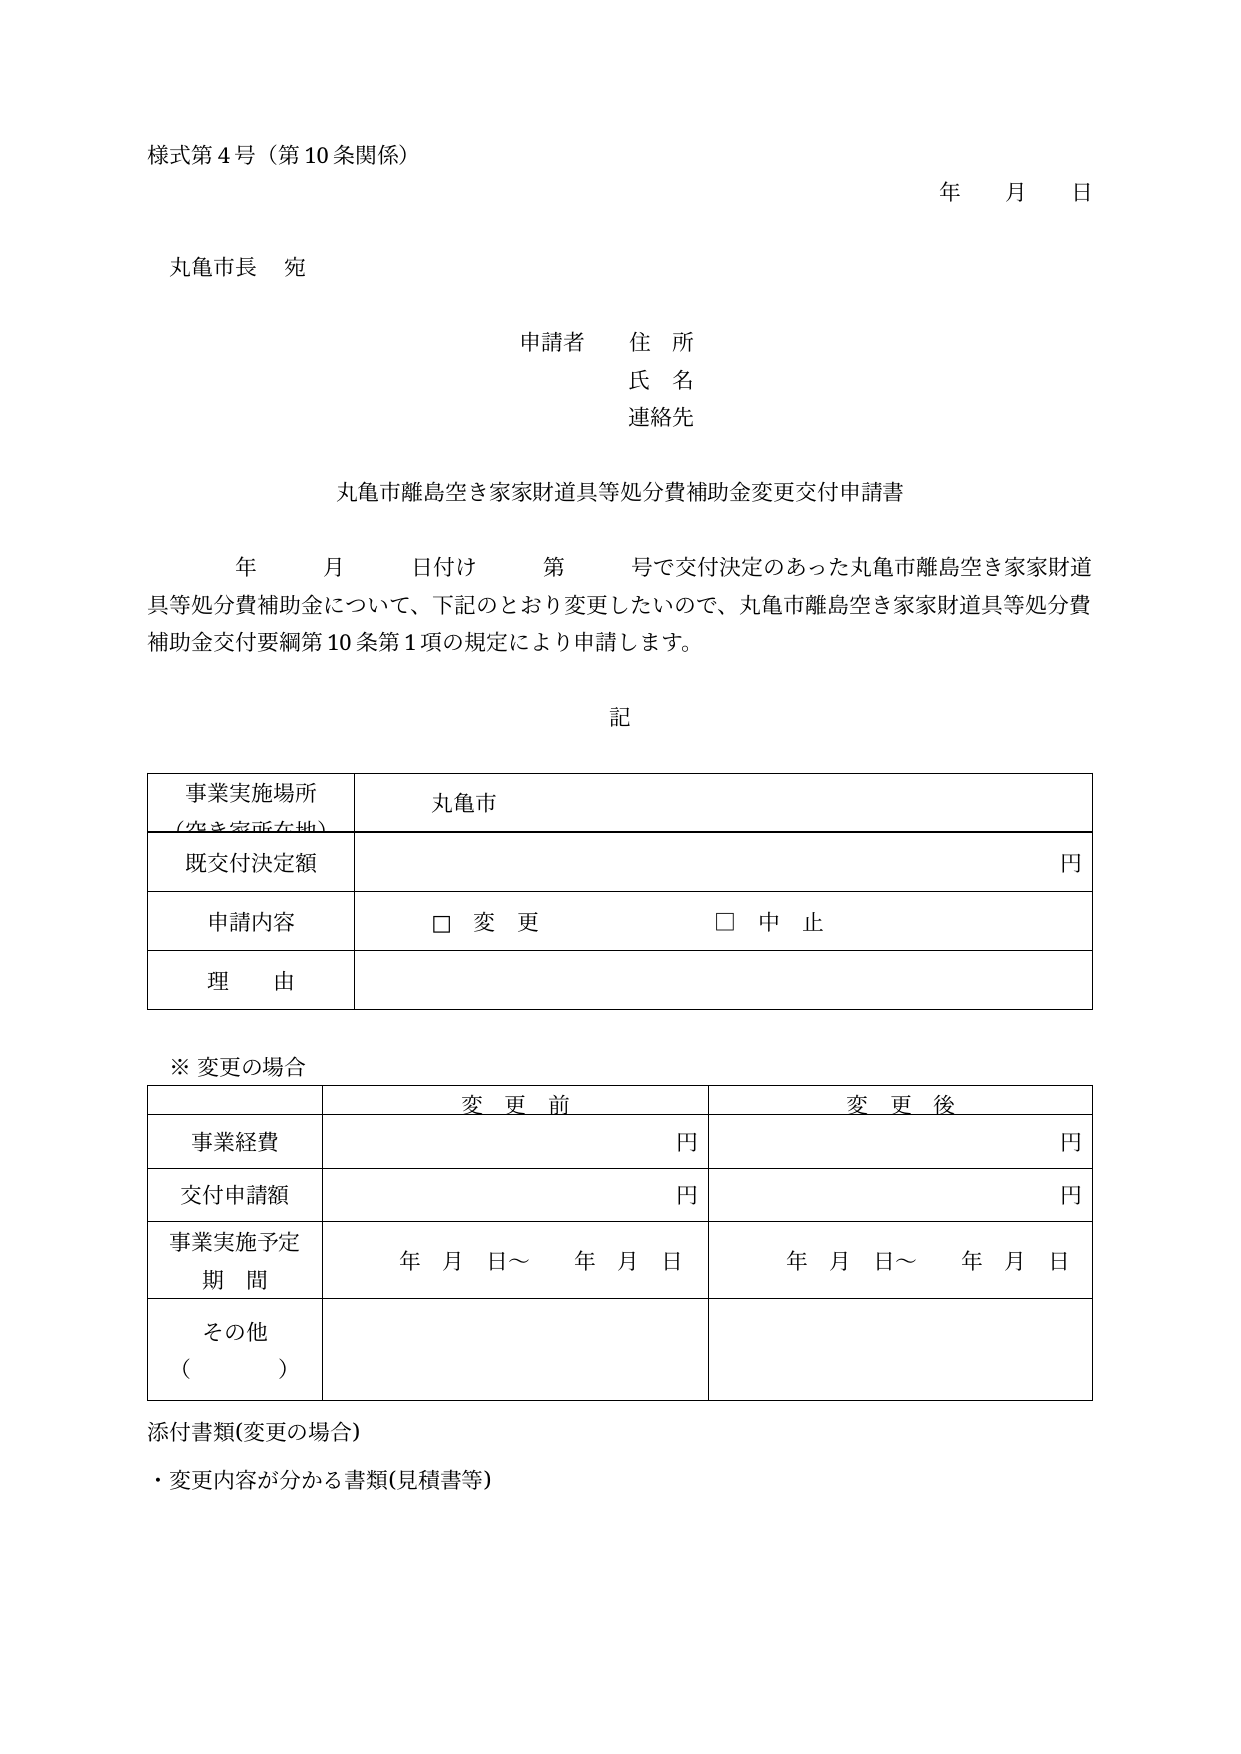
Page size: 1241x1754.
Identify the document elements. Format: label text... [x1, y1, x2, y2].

table_cell 申請内容 [148, 892, 354, 949]
text 様式第4号（第10条関係） [148, 135, 1092, 172]
text ※ 変更の場合 [148, 1047, 1092, 1085]
text 連絡先 [519, 397, 1092, 435]
table_cell [355, 951, 1092, 1009]
table_header 事業実施場所 （空き家所在地） [148, 774, 354, 831]
text 添付書類(変更の場合) [148, 1412, 1092, 1449]
table_cell 円 [323, 1115, 708, 1167]
table_header 丸亀市 [355, 774, 1092, 831]
text 年 月 日付け 第 号で交付決定のあった丸亀市離島空き家家財道具等処分費補助金について、下記のとおり変更したいので、丸亀市離島空き家家財道具等処分費補助金交付要綱第10条第1項の規定により申請します。 [148, 547, 1092, 660]
table_cell その他 （ ） [148, 1299, 322, 1400]
table_cell 理 由 [148, 951, 354, 1009]
table_cell 円 [709, 1169, 1092, 1221]
table_cell 事業経費 [148, 1115, 322, 1167]
text 年 月 日 [148, 172, 1092, 210]
table_cell 円 [355, 833, 1092, 891]
table_cell 既交付決定額 [148, 833, 354, 891]
table_cell 円 [709, 1115, 1092, 1167]
text 記 [148, 697, 1092, 735]
table_cell 円 [323, 1169, 708, 1221]
table_cell 事業実施予定期 間 [148, 1222, 322, 1298]
table_cell [709, 1299, 1092, 1400]
table_cell [323, 1299, 708, 1400]
table_cell 年 月 日～ 年 月 日 [709, 1222, 1092, 1298]
text 丸亀市長 宛 [148, 247, 1092, 285]
table_header 変 更 後 [709, 1086, 1092, 1114]
table_header [148, 1086, 322, 1114]
text 氏 名 [519, 360, 1092, 397]
table_header 変 更 前 [323, 1086, 708, 1114]
text 丸亀市離島空き家家財道具等処分費補助金変更交付申請書 [148, 472, 1092, 510]
text ・変更内容が分かる書類(見積書等) [148, 1460, 1092, 1498]
table_cell □ 変 更 □ 中 止 [355, 892, 1092, 949]
table_cell 交付申請額 [148, 1169, 322, 1221]
table_cell 年 月 日～ 年 月 日 [323, 1222, 708, 1298]
text 申請者 住 所 [519, 322, 1092, 360]
